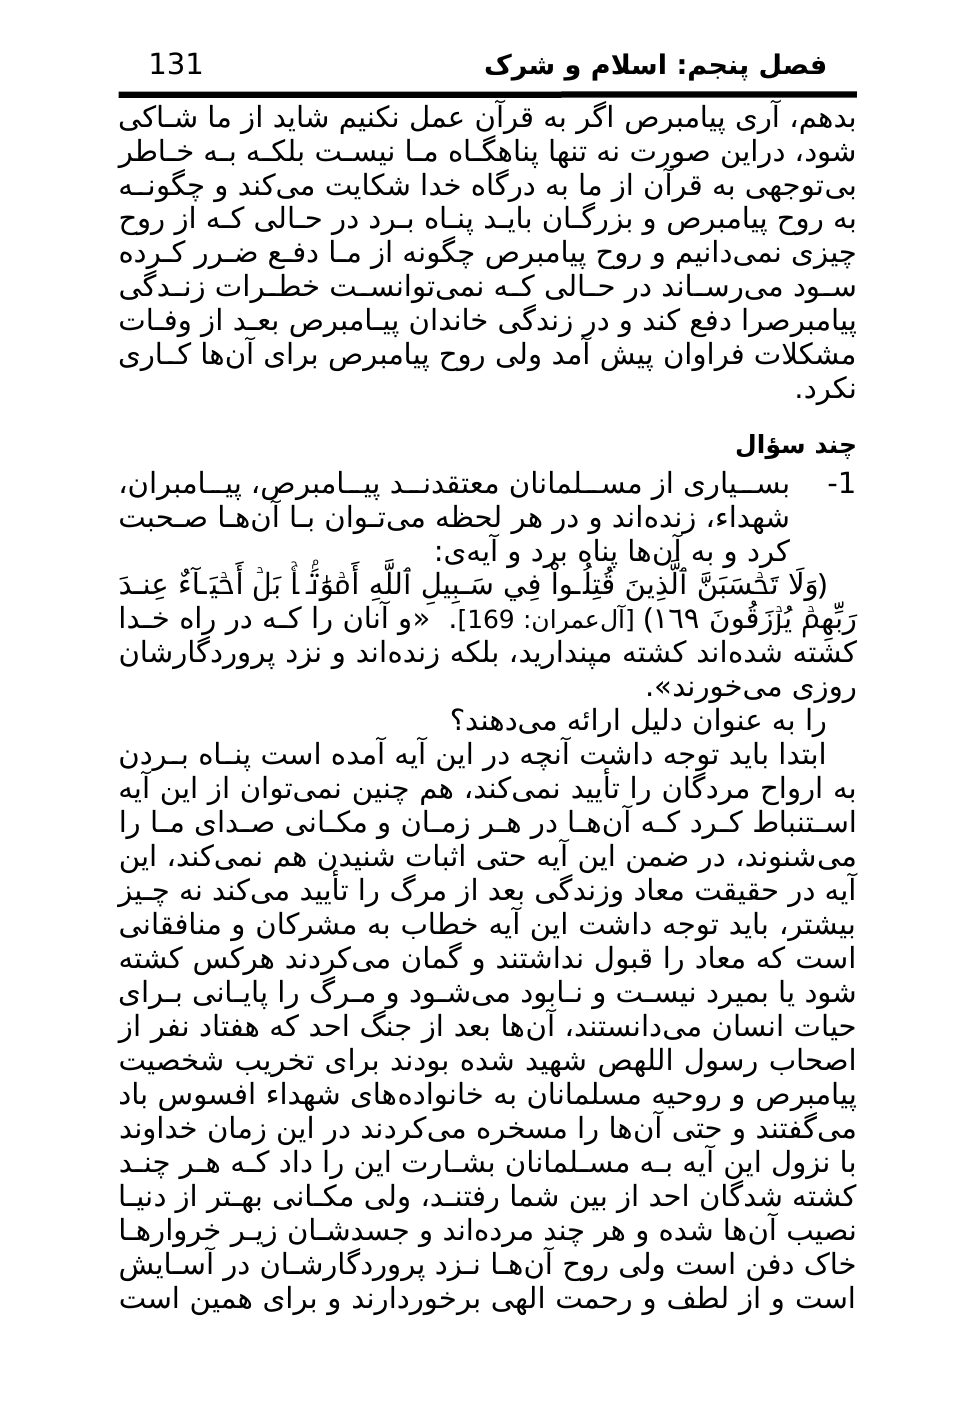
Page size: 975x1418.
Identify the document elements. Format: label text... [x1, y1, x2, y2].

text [118, 738, 857, 1315]
list بسیاری از مسلمانان معتقدند پیامبرص، پیامبران، شهداء، زنده‌اند و در هر لحظه می‌توان با آن‌ها صحبت کرد و به آن‌ها پناه برد و آیه‌ی: [118, 466, 827, 568]
text چند سؤال [118, 431, 857, 460]
text ﴿وَلَا تَحۡسَبَنَّ ٱلَّذِينَ قُتِلُواْ فِي سَبِيلِ ٱللَّهِ أَمۡوَٰتَۢاۚ بَلۡ أَحۡيَآءٌ عِندَ رَبِّهِمۡ يُرۡزَقُونَ ١٦٩﴾ [آل‌عمران: 169]. «و آنان را که در راه خدا کشته شده‌اند کشته مپندارید، بلکه زنده‌اند و نزد پروردگارشان روزی می‌خورند». [118, 568, 857, 704]
text را به عنوان دلیل ارائه می‌دهند؟ [118, 704, 857, 738]
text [118, 100, 857, 406]
